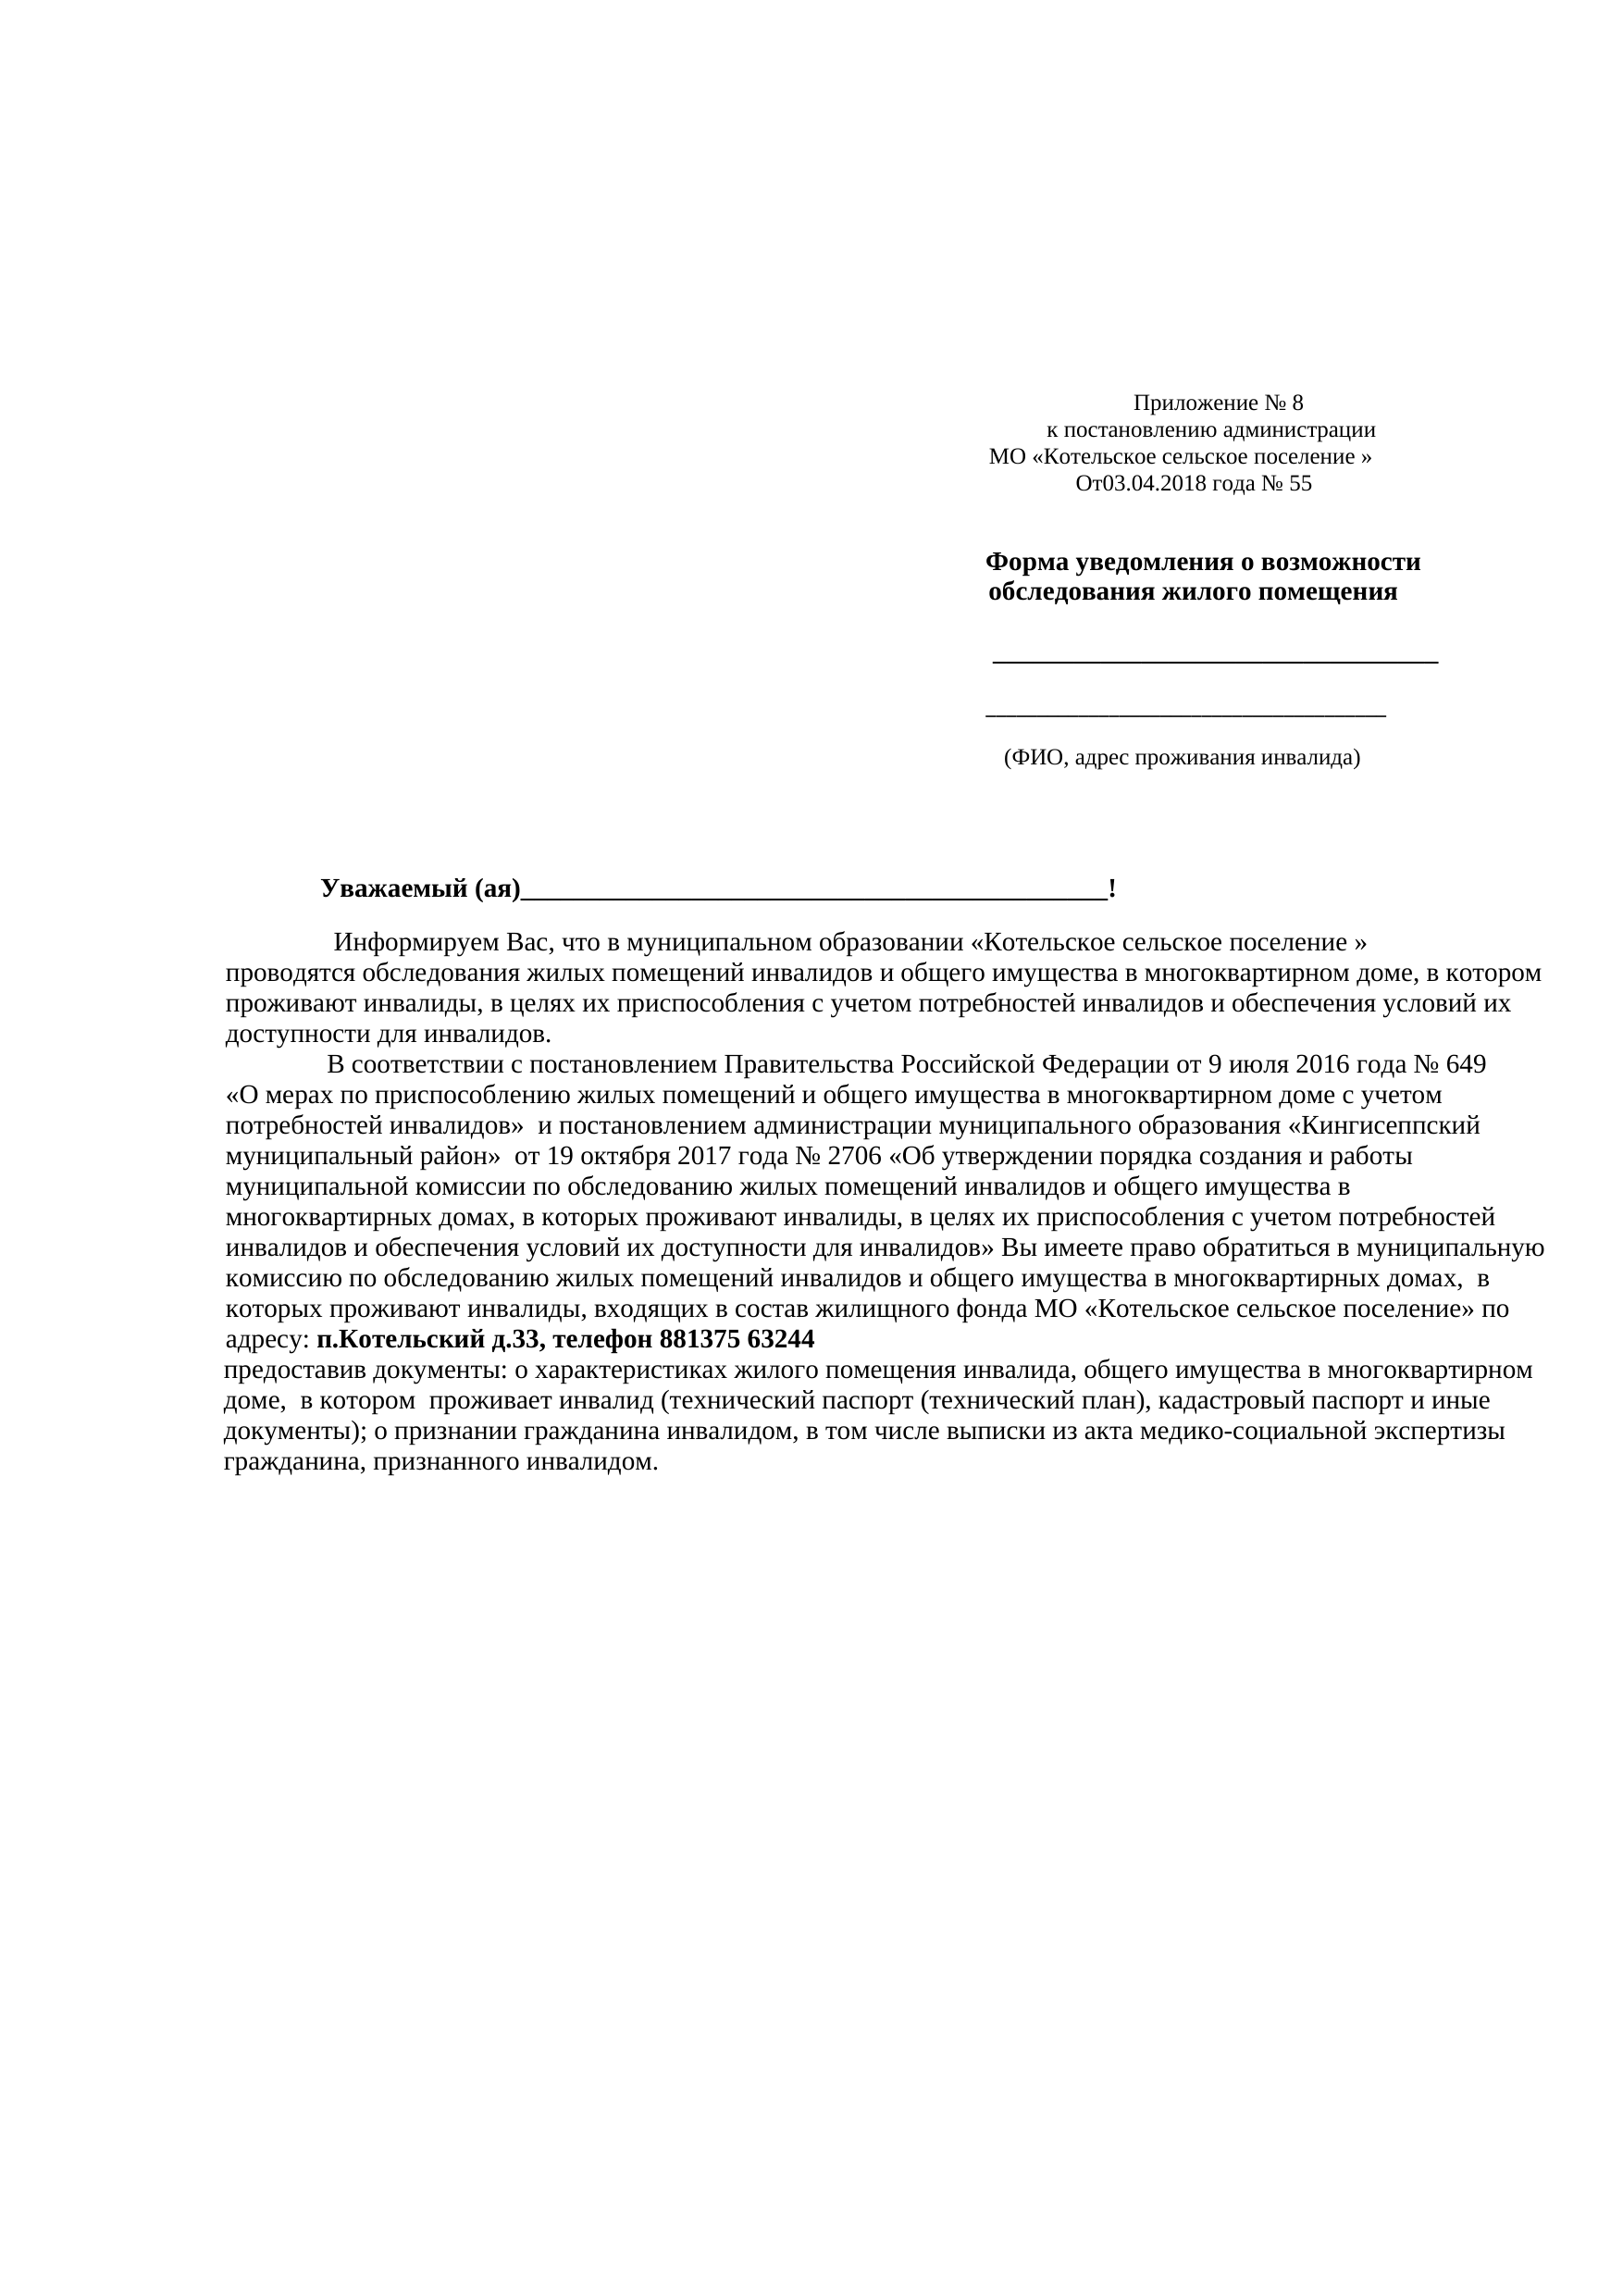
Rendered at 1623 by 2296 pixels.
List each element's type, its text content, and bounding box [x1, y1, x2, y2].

text Приложение № 8 [34, 389, 1588, 416]
text _______________________________________ [632, 696, 1588, 718]
text документы); о признании гражданина инвалидом, в том числе выписки из акта медико-социальной экспертизы [75, 1415, 1569, 1446]
text Уважаемый (ая) ________________________! [226, 875, 1588, 902]
text адресу: п.Котельский д.33, телефон 881375 63244 [75, 1323, 1569, 1354]
text обследования жилого помещения [534, 576, 1542, 606]
text которых проживают инвалиды, входящих в состав жилищного фонда МО «Котельское сельское поселение» по [75, 1293, 1569, 1323]
text проводятся обследования жилых помещений инвалидов и общего имущества в многоквартирном доме, в котором [75, 957, 1569, 987]
text к постановлению администрации [34, 416, 1588, 442]
text «О мерах по приспособлению жилых помещений и общего имущества в многоквартирном доме с учетом [75, 1079, 1569, 1110]
text муниципальной комиссии по обследованию жилых помещений инвалидов и общего имущества в [75, 1171, 1569, 1201]
text муниципальный район» от 19 октября 2017 года № 2706 «Об утверждении порядка создания и работы [75, 1140, 1569, 1171]
text МО «Котельское сельское поселение » [34, 442, 1588, 469]
text гражданина, признанного инвалидом. [75, 1446, 1569, 1476]
text _________________________________ [534, 636, 1542, 666]
text Информируем Вас, что в муниципальном образовании «Котельское сельское поселение » [75, 926, 1569, 957]
text инвалидов и обеспечения условий их доступности для инвалидов» Вы имеете право обратиться в муниципальную [75, 1232, 1569, 1262]
text (ФИО, адрес проживания инвалида) [632, 747, 1588, 769]
text предоставив документы: о характеристиках жилого помещения инвалида, общего имущества в многоквартирном [75, 1354, 1569, 1384]
text комиссию по обследованию жилых помещений инвалидов и общего имущества в многоквартирных домах, в [75, 1262, 1569, 1293]
text потребностей инвалидов» и постановлением администрации муниципального образования «Кингисеппский [75, 1110, 1569, 1140]
text многоквартирных домах, в которых проживают инвалиды, в целях их приспособления с учетом потребностей [75, 1201, 1569, 1232]
text От03.04.2018 года № 55 [34, 469, 1588, 495]
text Форма уведомления о возможности [534, 546, 1542, 576]
text проживают инвалиды, в целях их приспособления с учетом потребностей инвалидов и обеспечения условий их [75, 987, 1569, 1018]
text доме, в котором проживает инвалид (технический паспорт (технический план), кадастровый паспорт и иные [75, 1384, 1569, 1415]
text В соответствии с постановлением Правительства Российской Федерации от 9 июля 2016 года № 649 [75, 1049, 1569, 1079]
text доступности для инвалидов. [75, 1018, 1569, 1049]
